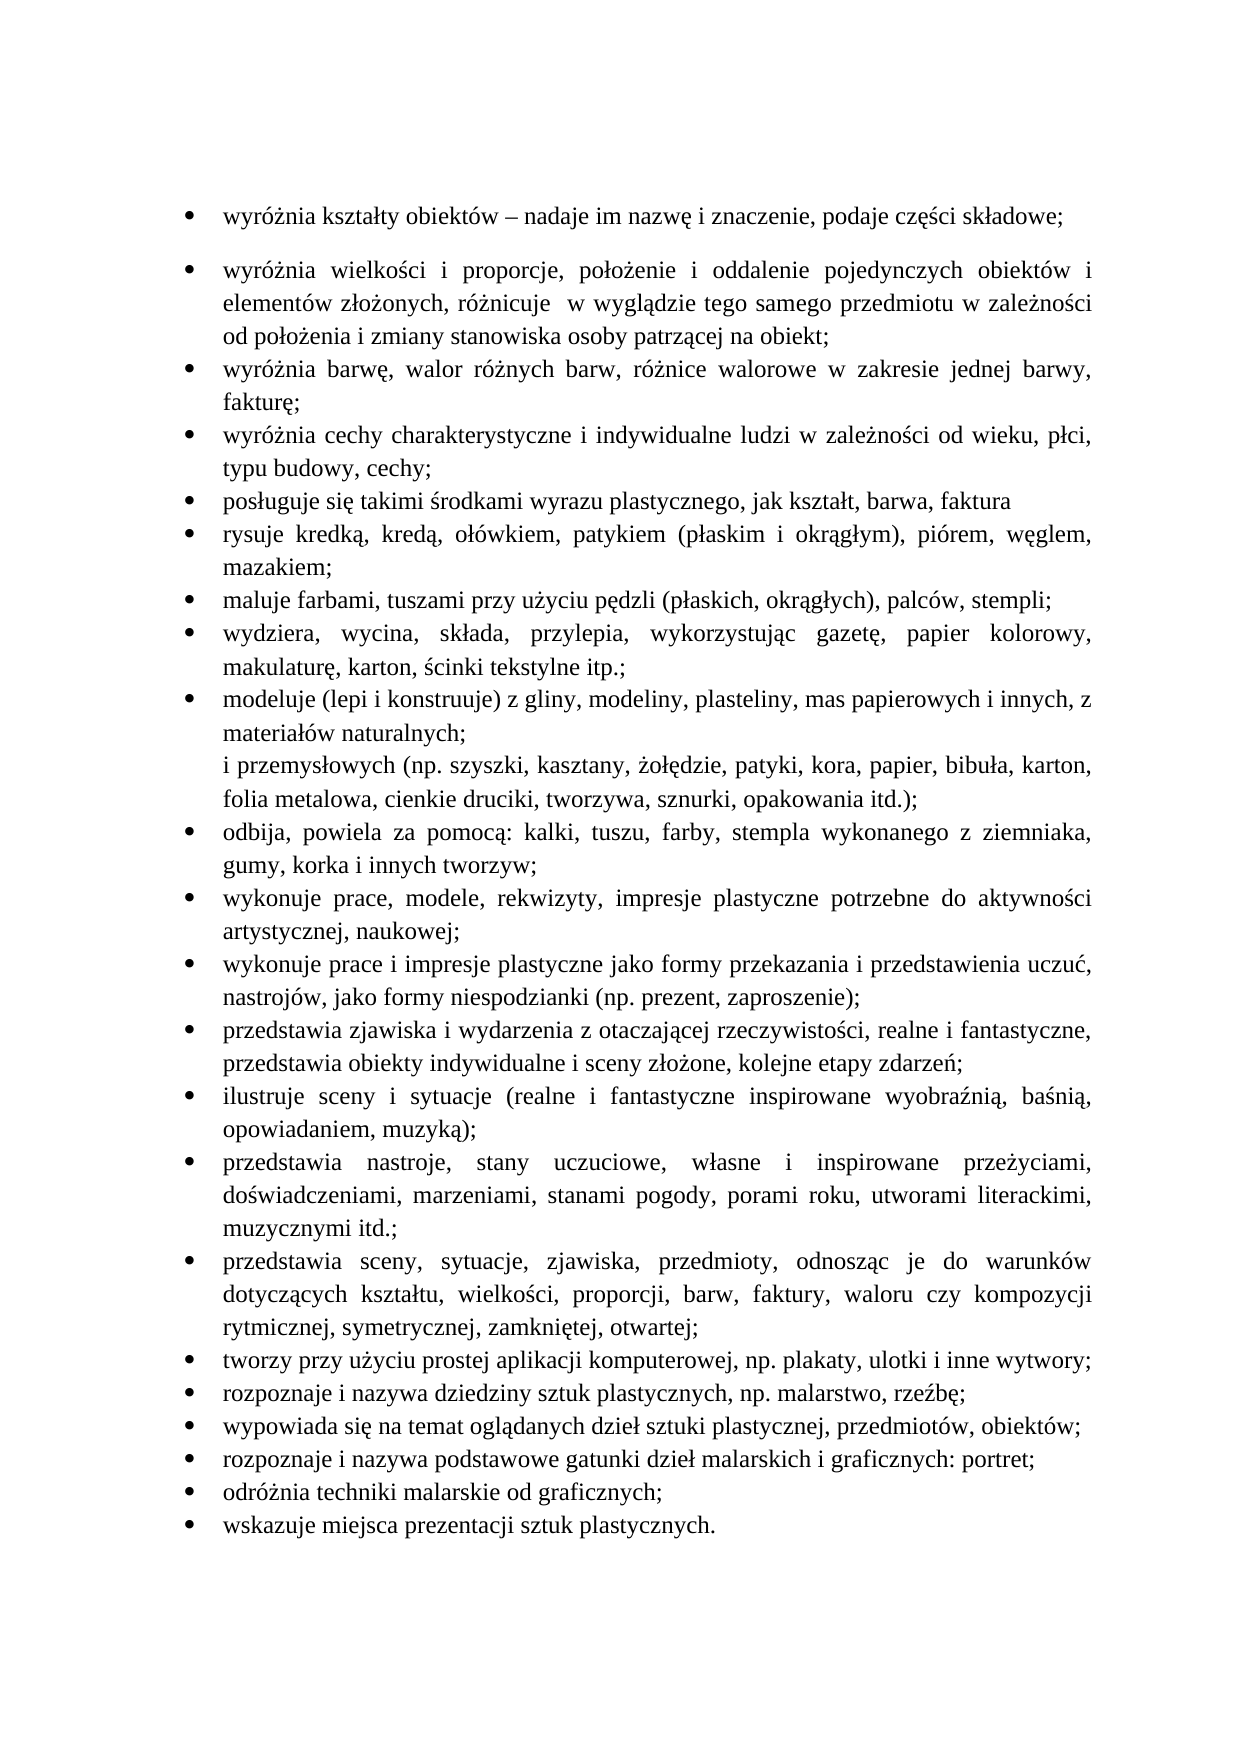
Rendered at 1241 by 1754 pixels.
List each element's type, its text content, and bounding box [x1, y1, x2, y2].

list wydziera, wycina, składa, przylepia, wykorzystując gazetę, papier kolorowy, makulaturę, karton, ścinki tekstylne itp.; [185, 618, 1093, 680]
list wykonuje prace, modele, rekwizyty, impresje plastyczne potrzebne do aktywności artystycznej, naukowej; [185, 883, 1093, 944]
list wskazuje miejsca prezentacji sztuk plastycznych. [185, 1510, 1093, 1539]
list modeluje (lepi i konstruuje) z gliny, modeliny, plasteliny, mas papierowych i innych, z materiałów naturalnych; [185, 684, 1093, 746]
list maluje farbami, tuszami przy użyciu pędzli (płaskich, okrągłych), palców, stempli; [185, 586, 1093, 614]
list wyróżnia barwę, walor różnych barw, różnice walorowe w zakresie jednej barwy, fakturę; [185, 354, 1093, 416]
list wyróżnia wielkości i proporcje, położenie i oddalenie pojedynczych obiektów i elementów złożonych, różnicuje w wyglądzie tego samego przedmiotu w zależności od położenia i zmiany stanowiska osoby patrzącej na obiekt; [185, 255, 1093, 350]
list wykonuje prace i impresje plastyczne jako formy przekazania i przedstawienia uczuć, nastrojów, jako formy niespodzianki (np. prezent, zaproszenie); [185, 949, 1093, 1011]
list rysuje kredką, kredą, ołówkiem, patykiem (płaskim i okrągłym), piórem, węglem, mazakiem; [185, 519, 1093, 581]
list i przemysłowych (np. szyszki, kasztany, żołędzie, patyki, kora, papier, bibuła, karton, folia metalowa, cienkie druciki, tworzywa, sznurki, opakowania itd.); [223, 751, 1093, 812]
list tworzy przy użyciu prostej aplikacji komputerowej, np. plakaty, ulotki i inne wytwory; [185, 1345, 1093, 1374]
list rozpoznaje i nazywa dziedziny sztuk plastycznych, np. malarstwo, rzeźbę; [185, 1378, 1093, 1407]
list przedstawia nastroje, stany uczuciowe, własne i inspirowane przeżyciami, doświadczeniami, marzeniami, stanami pogody, porami roku, utworami literackimi, muzycznymi itd.; [185, 1147, 1093, 1242]
list ilustruje sceny i sytuacje (realne i fantastyczne inspirowane wyobraźnią, baśnią, opowiadaniem, muzyką); [185, 1081, 1093, 1143]
list wyróżnia cechy charakterystyczne i indywidualne ludzi w zależności od wieku, płci, typu budowy, cechy; [185, 420, 1093, 482]
list posługuje się takimi środkami wyrazu plastycznego, jak kształt, barwa, faktura [185, 486, 1093, 515]
list przedstawia zjawiska i wydarzenia z otaczającej rzeczywistości, realne i fantastyczne, przedstawia obiekty indywidualne i sceny złożone, kolejne etapy zdarzeń; [185, 1015, 1093, 1077]
list odbija, powiela za pomocą: kalki, tuszu, farby, stempla wykonanego z ziemniaka, gumy, korka i innych tworzyw; [185, 817, 1093, 878]
list wypowiada się na temat oglądanych dzieł sztuki plastycznej, przedmiotów, obiektów; [185, 1411, 1093, 1440]
list wyróżnia kształty obiektów – nadaje im nazwę i znaczenie, podaje części składowe; [185, 201, 1093, 230]
list przedstawia sceny, sytuacje, zjawiska, przedmioty, odnosząc je do warunków dotyczących kształtu, wielkości, proporcji, barw, faktury, waloru czy kompozycji rytmicznej, symetrycznej, zamkniętej, otwartej; [185, 1246, 1093, 1341]
list odróżnia techniki malarskie od graficznych; [185, 1477, 1093, 1506]
list rozpoznaje i nazywa podstawowe gatunki dzieł malarskich i graficznych: portret; [185, 1444, 1093, 1473]
